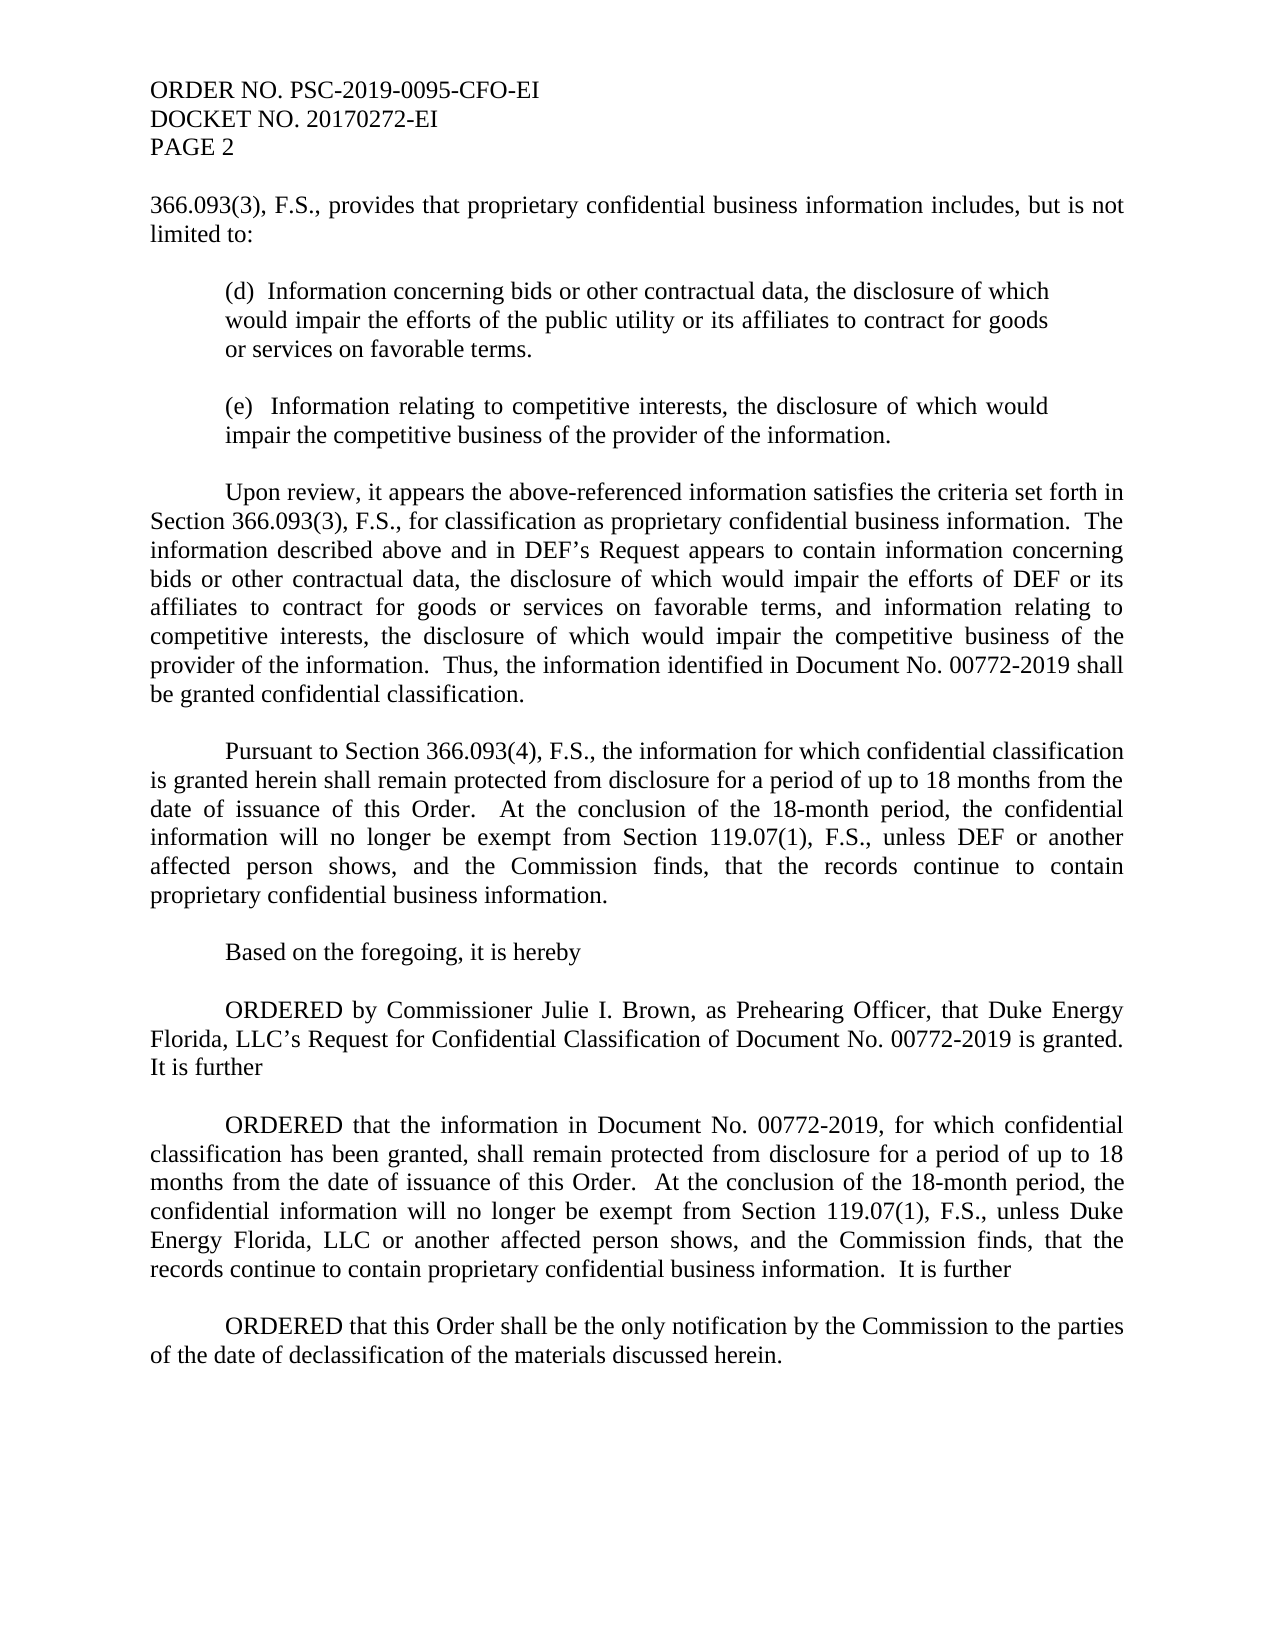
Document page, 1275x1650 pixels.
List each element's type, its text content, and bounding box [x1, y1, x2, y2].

text (d) Information concerning bids or other contractual data, the disclosure of which would impair the efforts of the public utility or its affiliates to contract for goods or services on favorable terms. [225, 276, 1050, 362]
text ORDERED that this Order shall be the only notification by the Commission to the parties of the date of declassification of the materials discussed herein. [150, 1311, 1125, 1369]
text Pursuant to Section 366.093(4), F.S., the information for which confidential classification is granted herein shall remain protected from disclosure for a period of up to 18 months from the date of issuance of this Order. At the conclusion of the 18-month period, the confidential information will no longer be exempt from Section 119.07(1), F.S., unless DEF or another affected person shows, and the Commission finds, that the records continue to contain proprietary confidential business information. [150, 736, 1125, 909]
text Upon review, it appears the above-referenced information satisfies the criteria set forth in Section 366.093(3), F.S., for classification as proprietary confidential business information. The information described above and in DEF’s Request appears to contain information concerning bids or other contractual data, the disclosure of which would impair the efforts of DEF or its affiliates to contract for goods or services on favorable terms, and information relating to competitive interests, the disclosure of which would impair the competitive business of the provider of the information. Thus, the information identified in Document No. 00772-2019 shall be granted confidential classification. [150, 477, 1125, 707]
text ORDERED that the information in Document No. 00772-2019, for which confidential classification has been granted, shall remain protected from disclosure for a period of up to 18 months from the date of issuance of this Order. At the conclusion of the 18-month period, the confidential information will no longer be exempt from Section 119.07(1), F.S., unless Duke Energy Florida, LLC or another affected person shows, and the Commission finds, that the records continue to contain proprietary confidential business information. It is further [150, 1110, 1125, 1282]
text (e) Information relating to competitive interests, the disclosure of which would impair the competitive business of the provider of the information. [225, 391, 1050, 449]
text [150, 190, 1125, 247]
text ORDERED by Commissioner Julie I. Brown, as Prehearing Officer, that Duke Energy Florida, LLC’s Request for Confidential Classification of Document No. 00772-2019 is granted. It is further [150, 995, 1125, 1081]
text Based on the foregoing, it is hereby [150, 937, 1125, 966]
